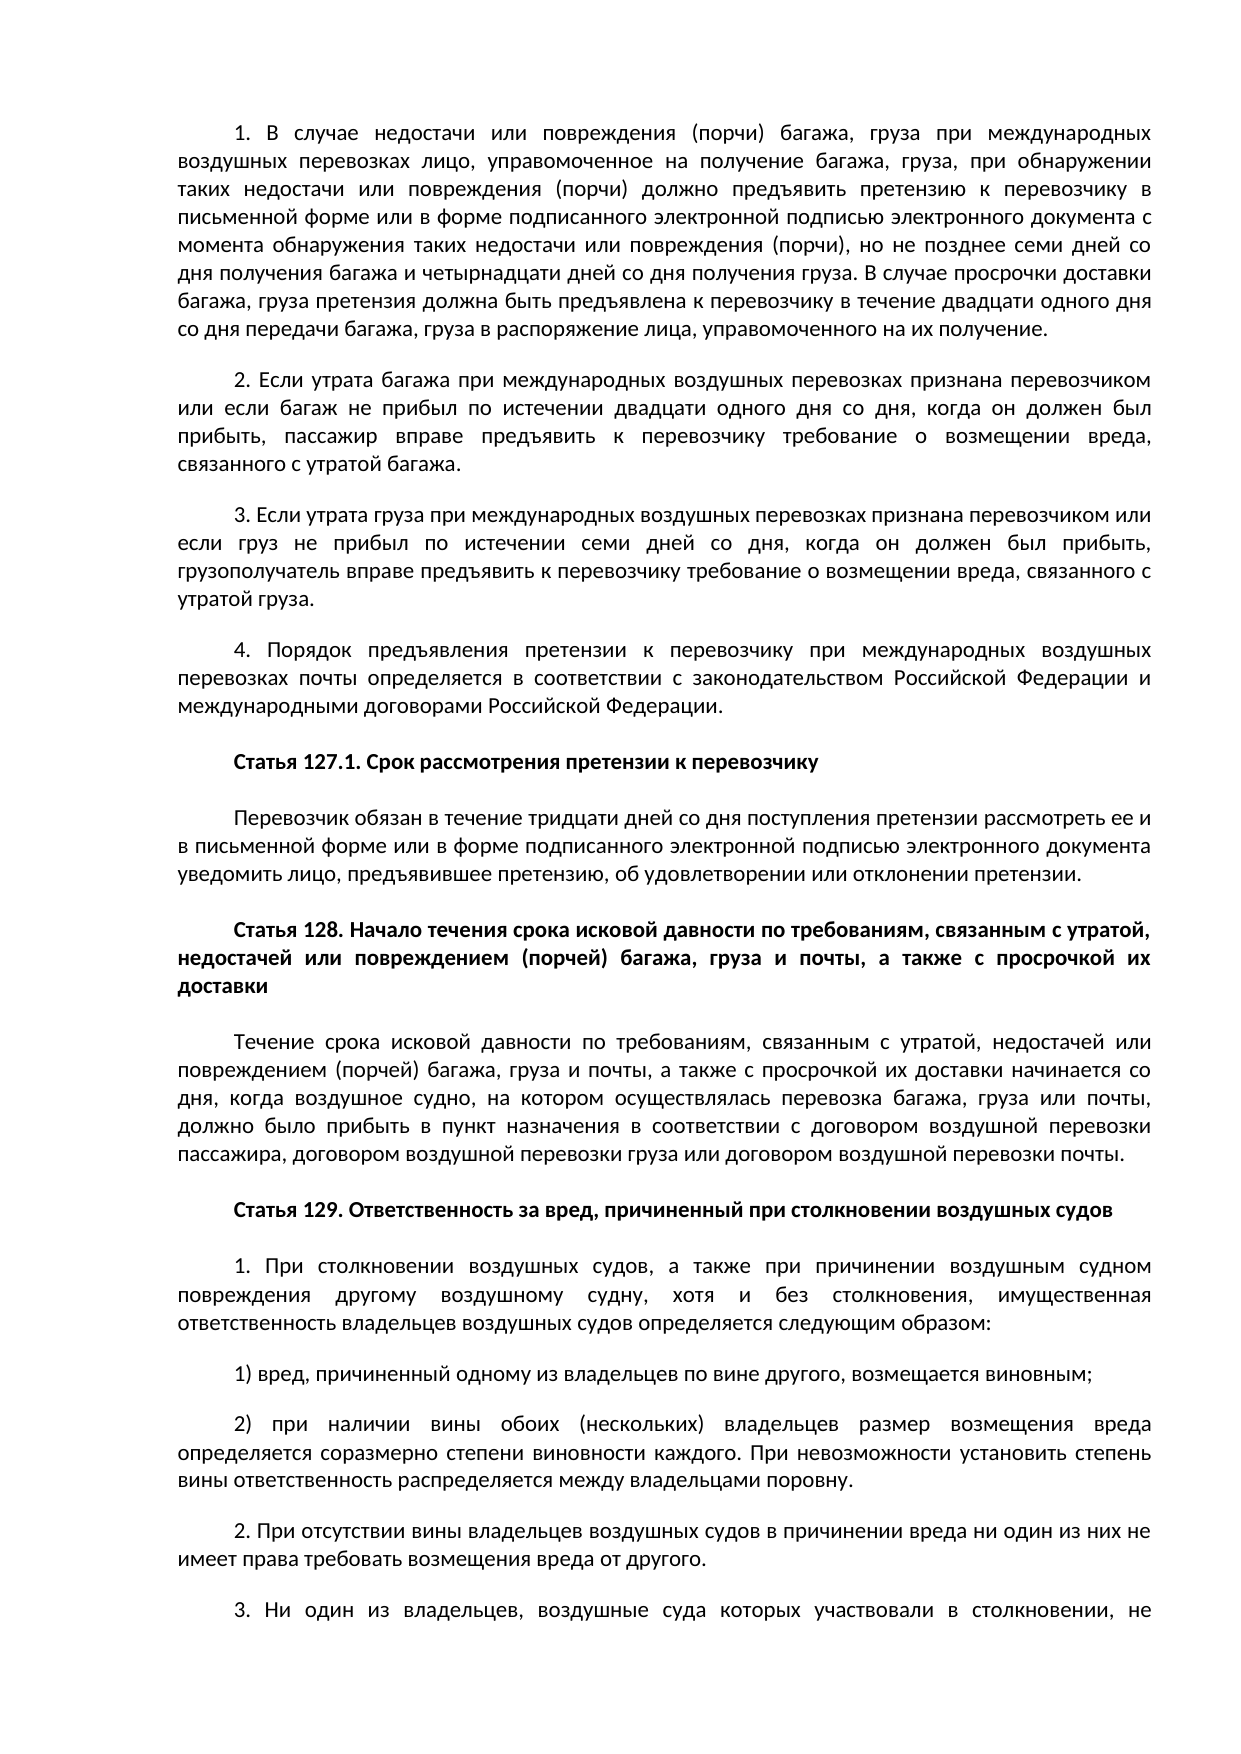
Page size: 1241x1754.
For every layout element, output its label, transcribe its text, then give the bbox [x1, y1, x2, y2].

text Перевозчик обязан в течение тридцати дней со дня поступления претензии рассмотреть ее и в письменной форме или в форме подписанного электронной подписью электронного документа уведомить лицо, предъявившее претензию, об удовлетворении или отклонении претензии. [177, 803, 1152, 887]
title Статья 127.1. Срок рассмотрения претензии к перевозчику [177, 747, 1152, 775]
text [177, 1596, 1152, 1623]
text 2. При отсутствии вины владельцев воздушных судов в причинении вреда ни один из них не имеет права требовать возмещения вреда от другого. [177, 1517, 1152, 1573]
text 2. Если утрата багажа при международных воздушных перевозках признана перевозчиком или если багаж не прибыл по истечении двадцати одного дня со дня, когда он должен был прибыть, пассажир вправе предъявить к перевозчику требование о возмещении вреда, связанного с утратой багажа. [177, 365, 1152, 477]
text 2) при наличии вины обоих (нескольких) владельцев размер возмещения вреда определяется соразмерно степени виновности каждого. При невозможности установить степень вины ответственность распределяется между владельцами поровну. [177, 1409, 1152, 1494]
title Статья 128. Начало течения срока исковой давности по требованиям, связанным с утратой, недостачей или повреждением (порчей) багажа, груза и почты, а также с просрочкой их доставки [177, 915, 1152, 999]
text 3. Если утрата груза при международных воздушных перевозках признана перевозчиком или если груз не прибыл по истечении семи дней со дня, когда он должен был прибыть, грузополучатель вправе предъявить к перевозчику требование о возмещении вреда, связанного с утратой груза. [177, 500, 1152, 612]
title Статья 129. Ответственность за вред, причиненный при столкновении воздушных судов [177, 1196, 1152, 1224]
text 1. При столкновении воздушных судов, а также при причинении воздушным судном повреждения другому воздушному судну, хотя и без столкновения, имущественная ответственность владельцев воздушных судов определяется следующим образом: [177, 1252, 1152, 1336]
text 1. В случае недостачи или повреждения (порчи) багажа, груза при международных воздушных перевозках лицо, управомоченное на получение багажа, груза, при обнаружении таких недостачи или повреждения (порчи) должно предъявить претензию к перевозчику в письменной форме или в форме подписанного электронной подписью электронного документа с момента обнаружения таких недостачи или повреждения (порчи), но не позднее семи дней со дня получения багажа и четырнадцати дней со дня получения груза. В случае просрочки доставки багажа, груза претензия должна быть предъявлена к перевозчику в течение двадцати одного дня со дня передачи багажа, груза в распоряжение лица, управомоченного на их получение. [177, 118, 1152, 342]
text Течение срока исковой давности по требованиям, связанным с утратой, недостачей или повреждением (порчей) багажа, груза и почты, а также с просрочкой их доставки начинается со дня, когда воздушное судно, на котором осуществлялась перевозка багажа, груза или почты, должно было прибыть в пункт назначения в соответствии с договором воздушной перевозки пассажира, договором воздушной перевозки груза или договором воздушной перевозки почты. [177, 1027, 1152, 1168]
text 1) вред, причиненный одному из владельцев по вине другого, возмещается виновным; [177, 1359, 1152, 1387]
text 4. Порядок предъявления претензии к перевозчику при международных воздушных перевозках почты определяется в соответствии с законодательством Российской Федерации и международными договорами Российской Федерации. [177, 635, 1152, 719]
